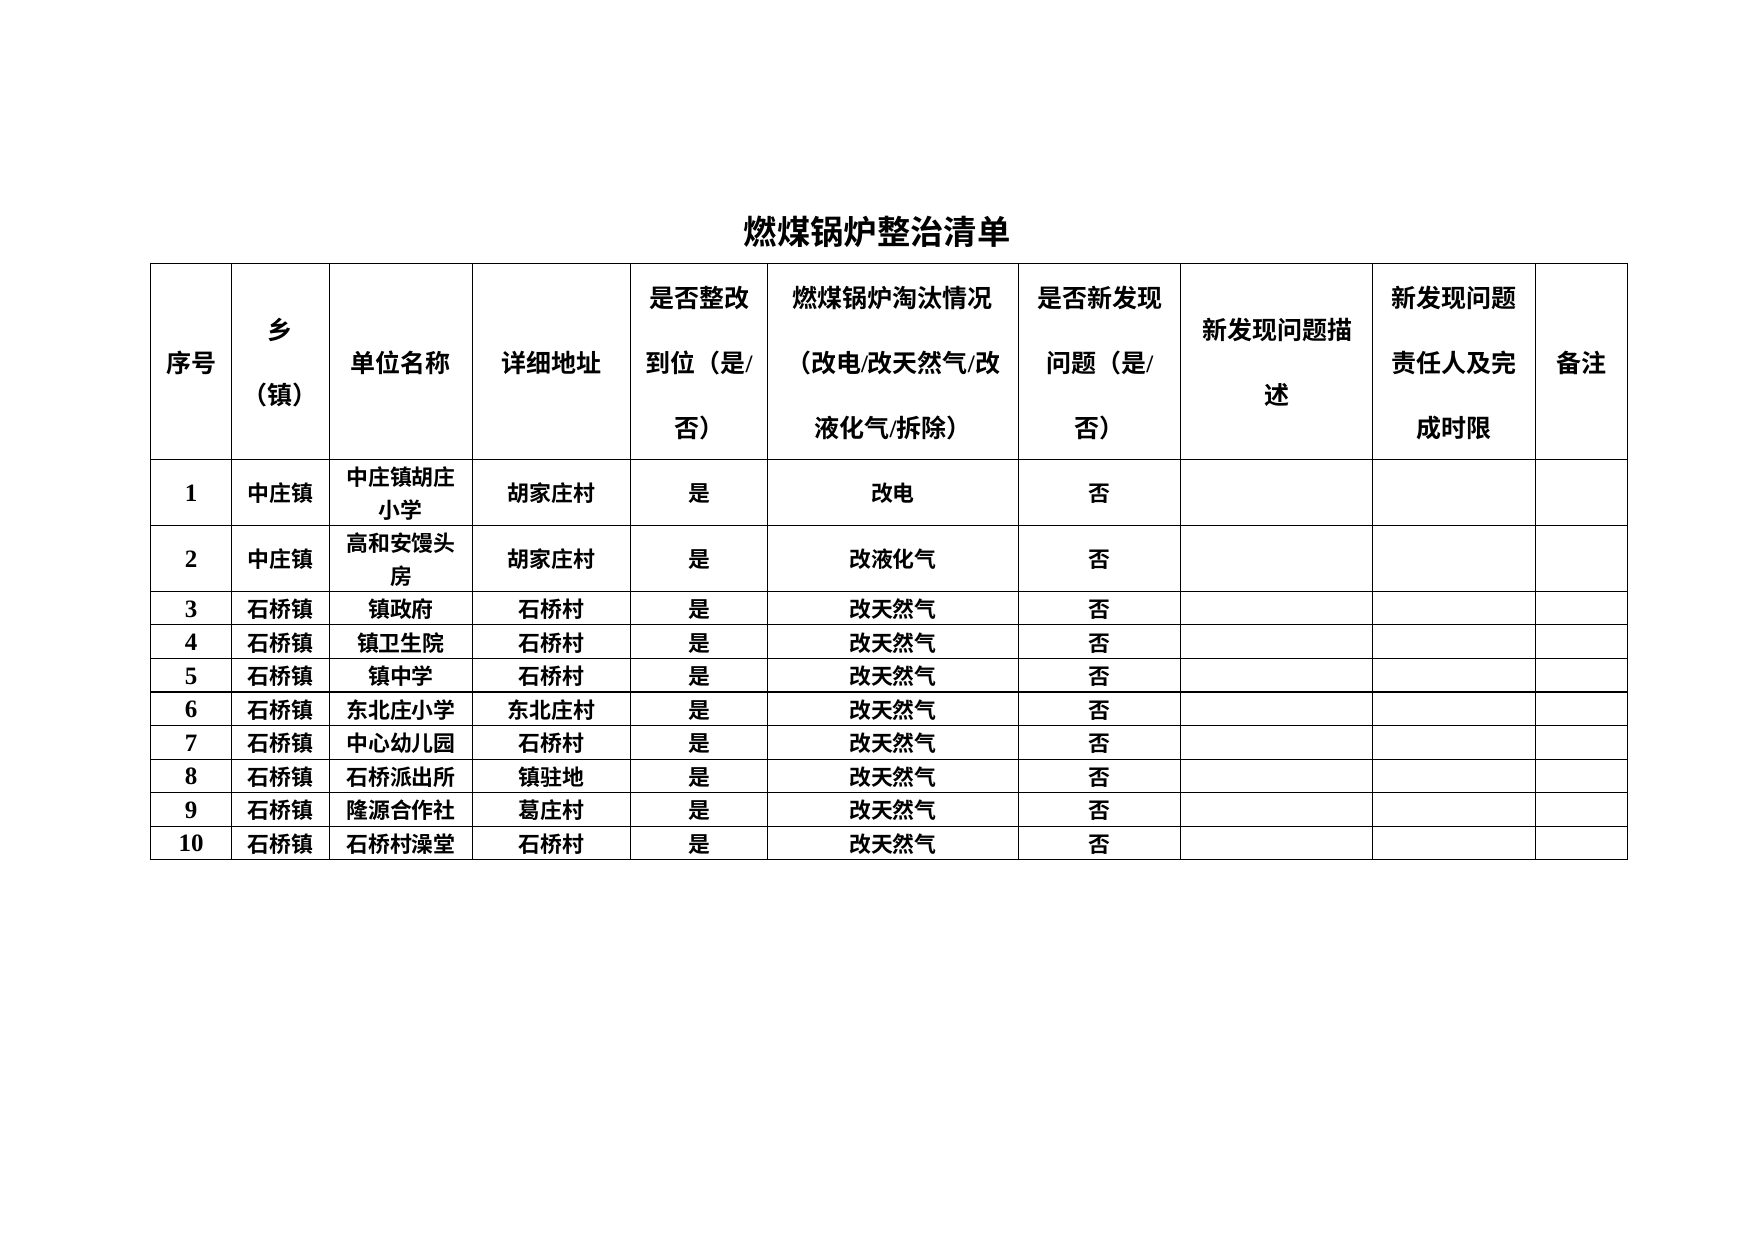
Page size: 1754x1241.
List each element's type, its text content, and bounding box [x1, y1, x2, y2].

table_cell [1181, 827, 1372, 859]
table_cell 否 [1019, 460, 1180, 525]
table_cell 改天然气 [768, 693, 1018, 725]
table_header 备注 [1536, 264, 1627, 459]
table_cell 改天然气 [768, 793, 1018, 826]
table_cell 胡家庄村 [473, 526, 630, 591]
table_cell 中庄镇胡庄小学 [330, 460, 472, 525]
table_cell 改天然气 [768, 760, 1018, 792]
table_header 新发现问题责任人及完成时限 [1373, 264, 1535, 459]
table_cell 石桥镇 [232, 693, 329, 725]
table_cell [1373, 526, 1535, 591]
table_cell [1536, 760, 1627, 792]
table_cell 是 [631, 625, 767, 658]
table_cell 石桥村 [473, 659, 630, 691]
table_cell [1536, 726, 1627, 758]
table_cell 改电 [768, 460, 1018, 525]
table_cell [1536, 793, 1627, 826]
table_cell 否 [1019, 793, 1180, 826]
table_cell [1536, 659, 1627, 691]
table_header 新发现问题描述 [1181, 264, 1372, 459]
table_cell 1 [151, 460, 231, 525]
table_cell [1181, 592, 1372, 624]
table_cell 2 [151, 526, 231, 591]
table_cell 石桥镇 [232, 625, 329, 658]
table_cell 是 [631, 526, 767, 591]
table_cell 石桥派出所 [330, 760, 472, 792]
table_cell 否 [1019, 693, 1180, 725]
table_cell [1373, 625, 1535, 658]
table_header 乡（镇） [232, 264, 329, 459]
table_cell 5 [151, 659, 231, 691]
table_cell 石桥村澡堂 [330, 827, 472, 859]
table_cell 改液化气 [768, 526, 1018, 591]
table_cell [1373, 592, 1535, 624]
table_cell 10 [151, 827, 231, 859]
table_cell 改天然气 [768, 726, 1018, 758]
table_cell 石桥镇 [232, 793, 329, 826]
table_cell 东北庄村 [473, 693, 630, 725]
table_cell [1373, 460, 1535, 525]
table_cell 葛庄村 [473, 793, 630, 826]
table_cell 隆源合作社 [330, 793, 472, 826]
table_cell 是 [631, 659, 767, 691]
table_cell 石桥镇 [232, 592, 329, 624]
table_cell 镇卫生院 [330, 625, 472, 658]
table_cell 是 [631, 793, 767, 826]
table_cell 8 [151, 760, 231, 792]
table_header 序号 [151, 264, 231, 459]
table_cell 否 [1019, 592, 1180, 624]
table_cell 否 [1019, 625, 1180, 658]
table_cell [1373, 793, 1535, 826]
table_cell 石桥镇 [232, 827, 329, 859]
table_cell 改天然气 [768, 625, 1018, 658]
table_cell 是 [631, 726, 767, 758]
table_cell 否 [1019, 827, 1180, 859]
table_cell [1536, 827, 1627, 859]
table_cell 是 [631, 592, 767, 624]
table_cell 石桥村 [473, 625, 630, 658]
table_cell 9 [151, 793, 231, 826]
table_cell 3 [151, 592, 231, 624]
table_cell 7 [151, 726, 231, 758]
table_cell [1536, 693, 1627, 725]
table_cell 6 [151, 693, 231, 725]
table_cell 石桥镇 [232, 760, 329, 792]
table_cell [1536, 526, 1627, 591]
table_cell 胡家庄村 [473, 460, 630, 525]
table_cell [1536, 460, 1627, 525]
table_cell 改天然气 [768, 592, 1018, 624]
table_cell [1181, 726, 1372, 758]
table_cell 石桥村 [473, 827, 630, 859]
table_cell 石桥镇 [232, 726, 329, 758]
table_cell [1181, 526, 1372, 591]
table_cell [1536, 592, 1627, 624]
table_cell [1536, 625, 1627, 658]
table_cell 石桥村 [473, 592, 630, 624]
table_cell 石桥村 [473, 726, 630, 758]
table_cell 东北庄小学 [330, 693, 472, 725]
table_header 燃煤锅炉淘汰情况（改电/改天然气/改液化气/拆除） [768, 264, 1018, 459]
table_cell [1373, 760, 1535, 792]
table_cell [1181, 693, 1372, 725]
table_cell 镇政府 [330, 592, 472, 624]
table_cell [1181, 460, 1372, 525]
table_cell [1373, 827, 1535, 859]
table_cell [1181, 793, 1372, 826]
table_cell 改天然气 [768, 659, 1018, 691]
table_cell 镇中学 [330, 659, 472, 691]
table_cell [1181, 625, 1372, 658]
table_cell 否 [1019, 760, 1180, 792]
table_cell [1373, 659, 1535, 691]
table_cell 改天然气 [768, 827, 1018, 859]
table_cell 是 [631, 460, 767, 525]
text 燃煤锅炉整治清单 [150, 198, 1604, 263]
table_header 详细地址 [473, 264, 630, 459]
table_cell 否 [1019, 726, 1180, 758]
table_cell 石桥镇 [232, 659, 329, 691]
table_header 是否新发现问题（是/否） [1019, 264, 1180, 459]
table_cell [1373, 693, 1535, 725]
table_cell [1181, 760, 1372, 792]
table_cell 是 [631, 760, 767, 792]
table_cell 4 [151, 625, 231, 658]
table_header 单位名称 [330, 264, 472, 459]
table_cell 是 [631, 693, 767, 725]
table_cell 是 [631, 827, 767, 859]
table_cell 否 [1019, 526, 1180, 591]
table_cell 镇驻地 [473, 760, 630, 792]
table_header 是否整改到位（是/否） [631, 264, 767, 459]
table_cell 中庄镇 [232, 460, 329, 525]
table_cell 中庄镇 [232, 526, 329, 591]
table_cell [1373, 726, 1535, 758]
table_cell 中心幼儿园 [330, 726, 472, 758]
table_cell [1181, 659, 1372, 691]
table_cell 高和安馒头房 [330, 526, 472, 591]
table_cell 否 [1019, 659, 1180, 691]
